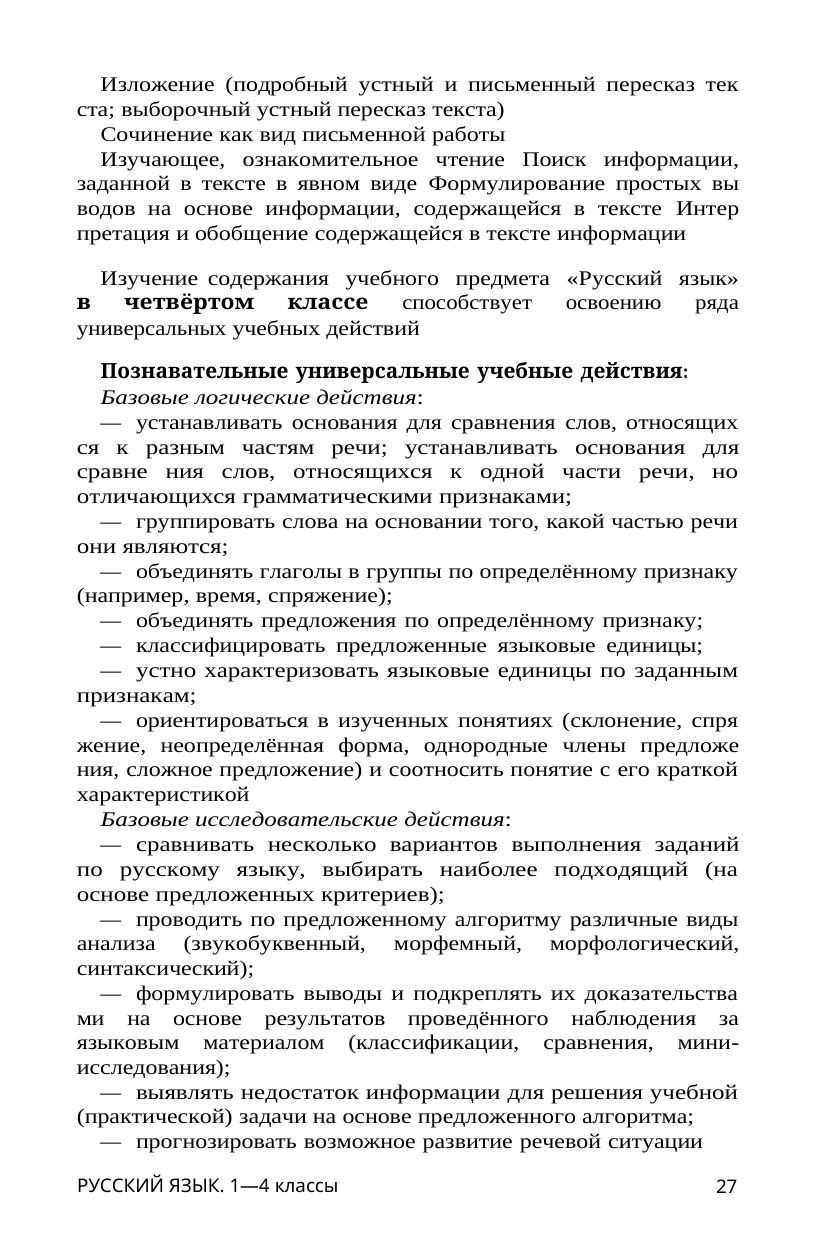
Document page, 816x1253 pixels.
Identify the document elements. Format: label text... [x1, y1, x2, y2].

list формулировать выводы и подкреплять их доказательства­ ми на основе результатов проведённого наблюдения за языковым материалом (классификации, сравнения, мини­исследования); [77, 981, 739, 1079]
text Сочинение как вид письменной работы [100, 121, 755, 146]
text Изложение (подробный устный и письменный пересказ тек­ ста; выборочный устный пересказ текста) [77, 72, 739, 121]
text Изучающее, ознакомительное чтение Поиск информации, заданной в тексте в явном виде Формулирование простых вы­ водов на основе информации, содержащейся в тексте Интер­ претация и обобщение содержащейся в тексте информации [77, 147, 739, 245]
list ориентироваться в изученных понятиях (склонение, спря­ жение, неопределённая форма, однородные члены предложе­ ния, сложное предложение) и соотносить понятие с его краткой характеристикой [77, 708, 739, 806]
list группировать слова на основании того, какой частью речи они являются; [77, 509, 739, 558]
text Изучение содержания учебного предмета «Русский язык» в четвёртом классе способствует освоению ряда универсальных учебных действий [77, 265, 739, 339]
list проводить по предложенному алгоритму различные виды анализа (звуко­буквенный, морфемный, морфологический, синтаксический); [77, 907, 739, 980]
list объединять предложения по определённому признаку; [100, 608, 755, 632]
list устно характеризовать языковые единицы по заданным признакам; [77, 658, 739, 707]
list прогнозировать возможное развитие речевой ситуации [100, 1129, 755, 1153]
text РУССКИЙ ЯЗЫК. 1—4 классы 27 [77, 1172, 755, 1199]
text Базовые исследовательские действия: [100, 807, 755, 831]
list объединять глаголы в группы по определённому признаку (например, время, спряжение); [77, 559, 739, 607]
text Базовые логические действия: [100, 385, 755, 409]
list устанавливать основания для сравнения слов, относящих­ ся к разным частям речи; устанавливать основания для сравне­ ния слов, относящихся к одной части речи, но отличающихся грамматическими признаками; [77, 410, 739, 508]
list классифицировать предложенные языковые единицы; [100, 633, 755, 657]
subtitle Познавательные универсальные учебные действия: [100, 360, 755, 384]
list выявлять недостаток информации для решения учебной (практической) задачи на основе предложенного алгоритма; [77, 1080, 739, 1128]
list сравнивать несколько вариантов выполнения заданий по русскому языку, выбирать наиболее подходящий (на основе предложенных критериев); [77, 832, 739, 906]
